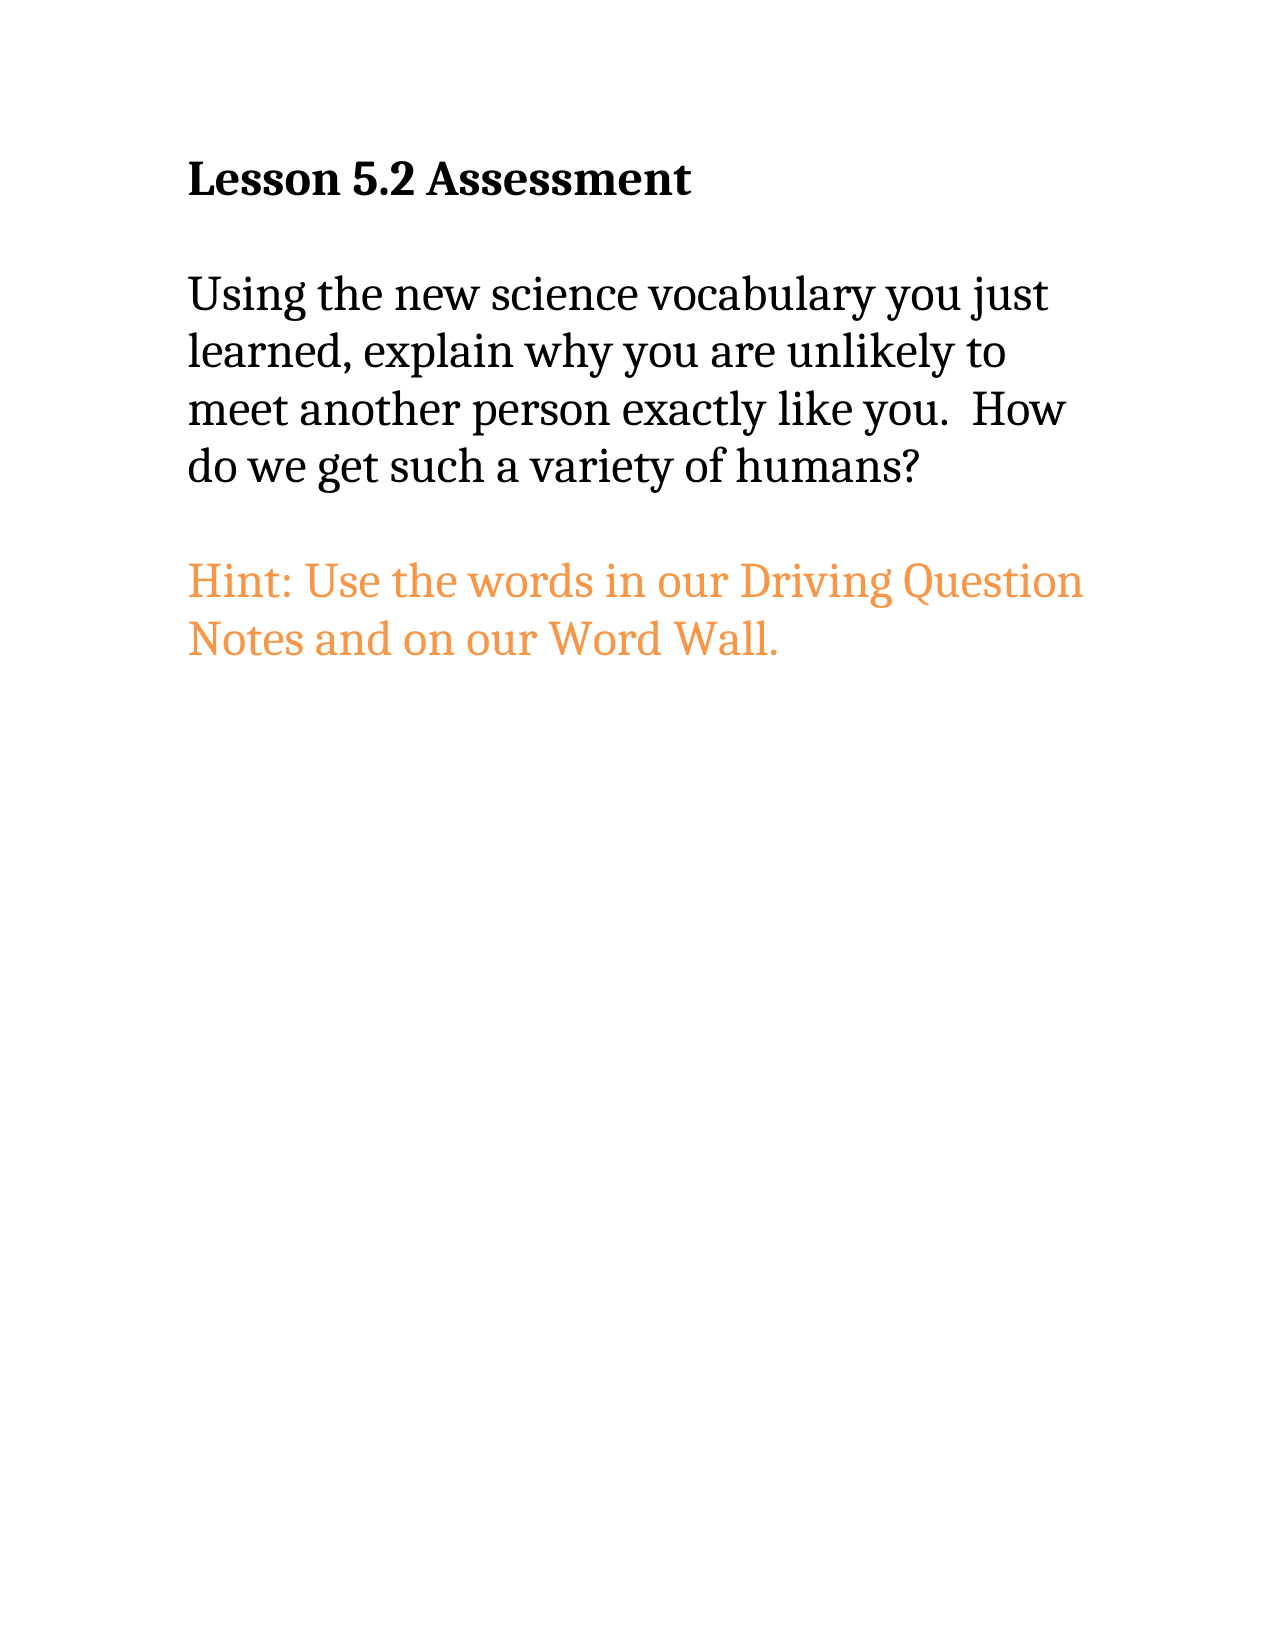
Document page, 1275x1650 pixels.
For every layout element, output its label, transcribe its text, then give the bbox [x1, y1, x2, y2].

text Using the new science vocabulary you just learned, explain why you are unlikely to meet another person exactly like you. How do we get such a variety of humans? [187, 265, 1087, 495]
text Lesson 5.2 Assessment [187, 150, 1087, 207]
text Hint: Use the words in our Driving Question Notes and on our Word Wall. [187, 552, 1087, 667]
